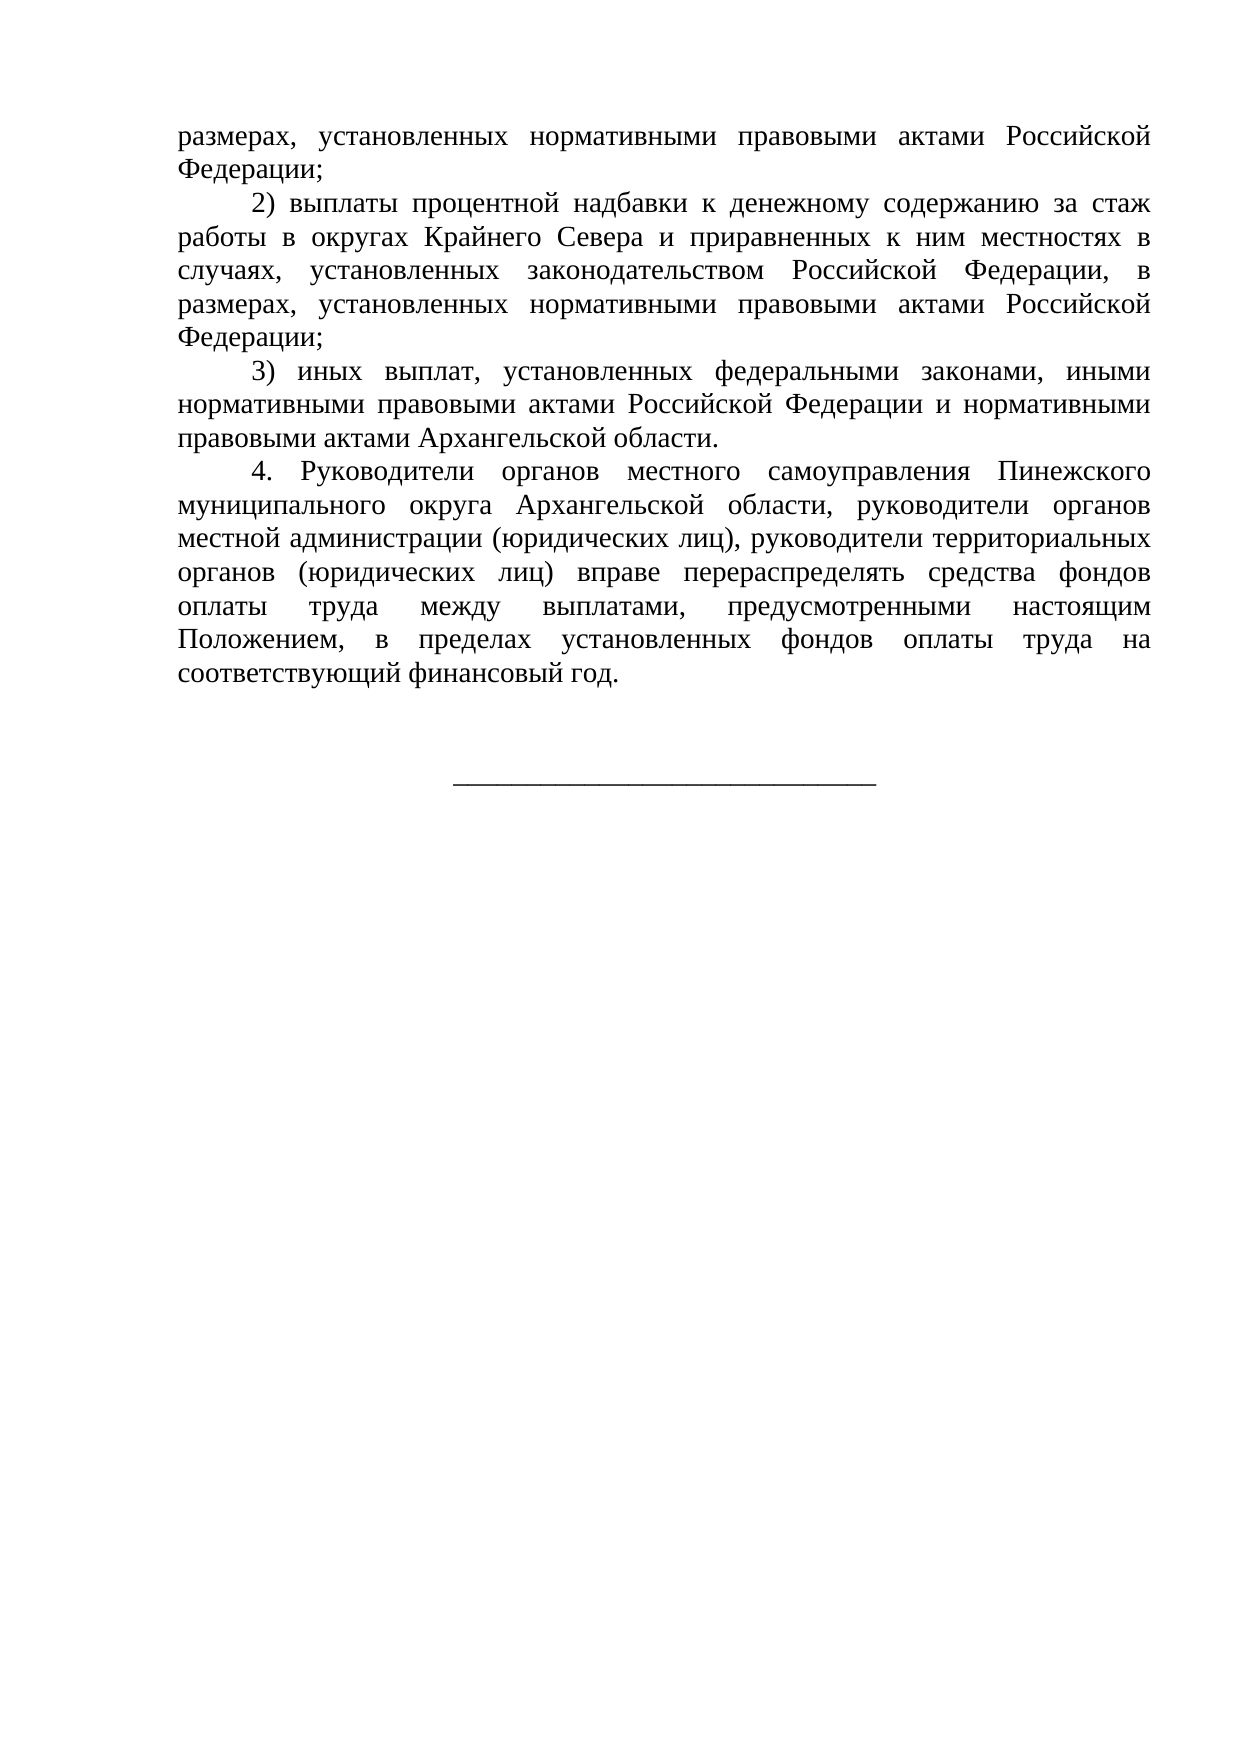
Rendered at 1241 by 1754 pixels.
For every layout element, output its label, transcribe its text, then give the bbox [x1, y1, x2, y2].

text 2) выплаты процентной надбавки к денежному содержанию за стаж работы в округах Крайнего Севера и приравненных к ним местностях в случаях, установленных законодательством Российской Федерации, в размерах, установленных нормативными правовыми актами Российской Федерации; [177, 185, 1152, 353]
text 4. Руководители органов местного самоуправления Пинежского муниципального округа Архангельской области, руководители органов местной администрации (юридических лиц), руководители территориальных органов (юридических лиц) вправе перераспределять средства фондов оплаты труда между выплатами, предусмотренными настоящим Положением, в пределах установленных фондов оплаты труда на соответствующий финансовый год. [177, 453, 1152, 688]
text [177, 118, 1152, 185]
text _____________________________ [177, 755, 1152, 789]
text 3) иных выплат, установленных федеральными законами, иными нормативными правовыми актами Российской Федерации и нормативными правовыми актами Архангельской области. [177, 353, 1152, 453]
